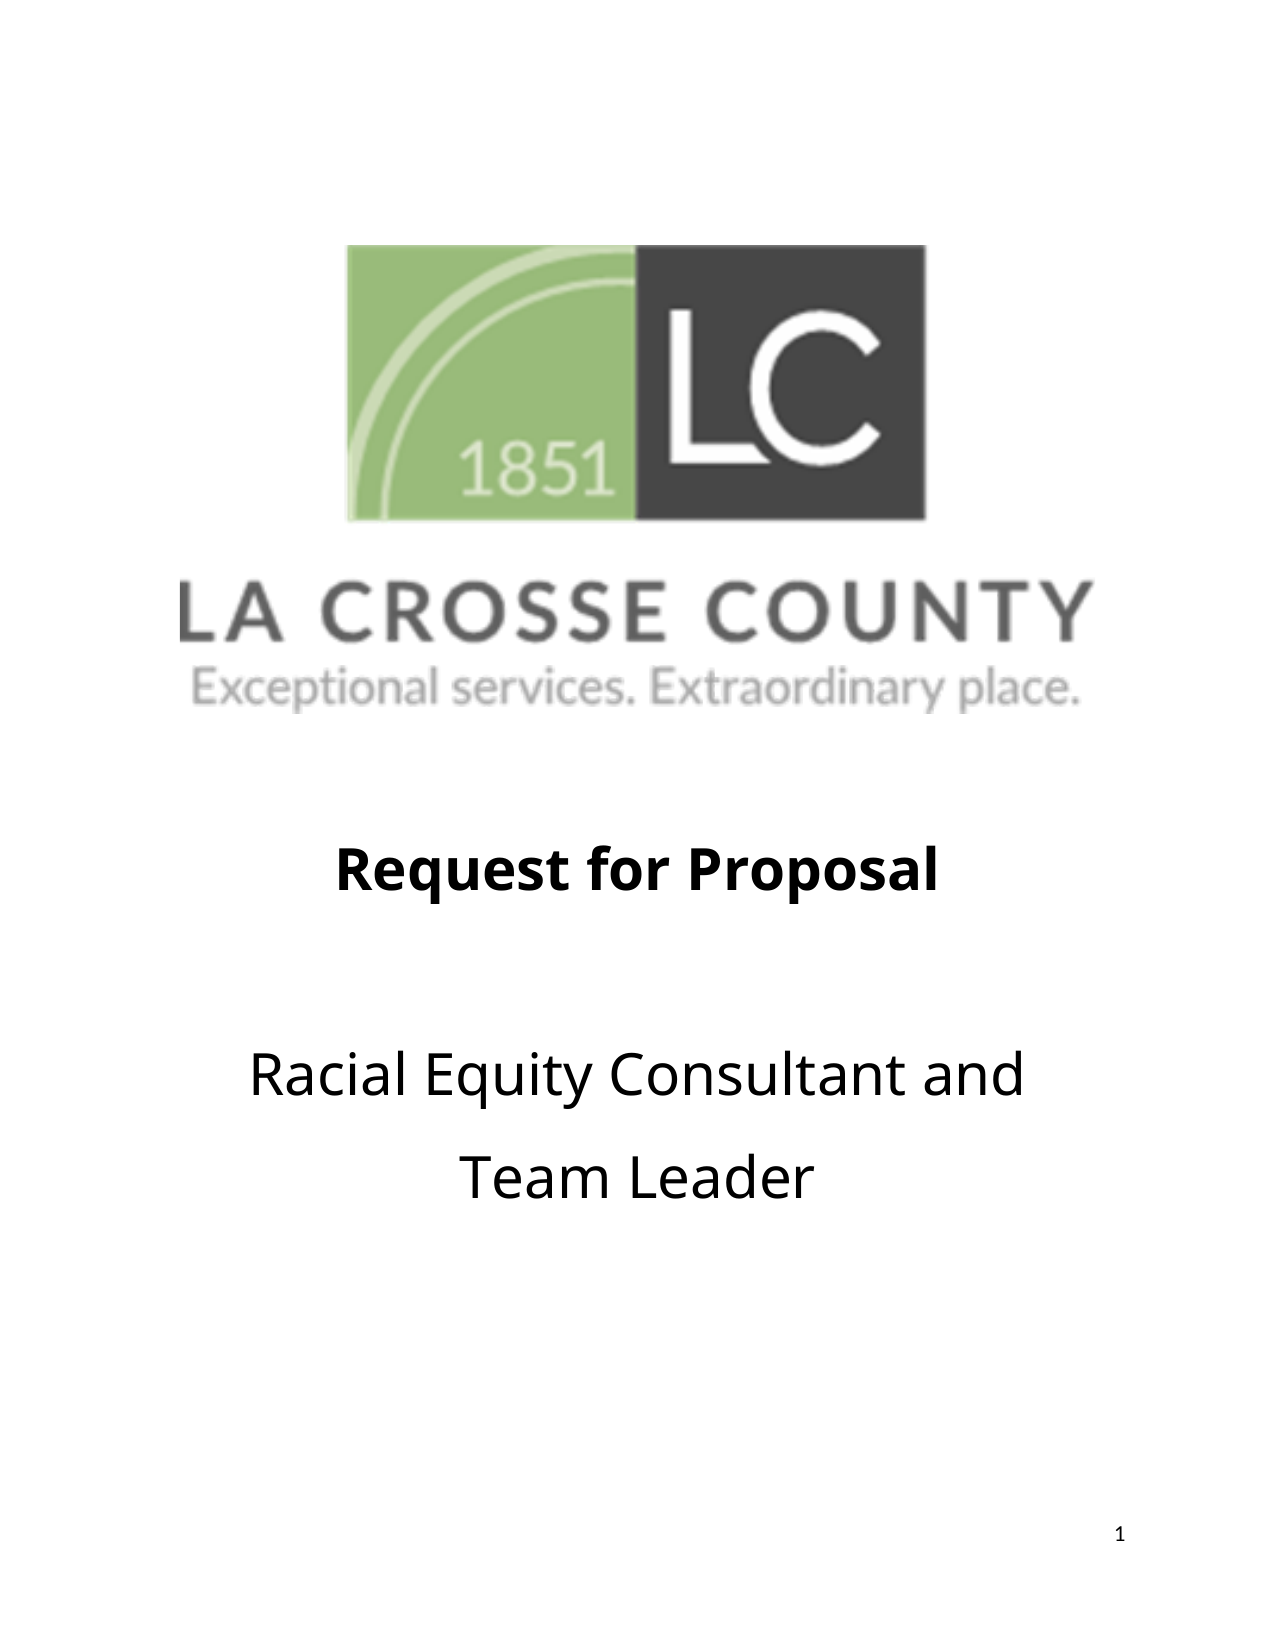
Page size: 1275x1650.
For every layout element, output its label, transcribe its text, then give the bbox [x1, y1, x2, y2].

text Request for Proposal [150, 828, 1125, 908]
text Racial Equity Consultant and [150, 1033, 1125, 1113]
picture [179, 245, 1096, 714]
text Team Leader [150, 1136, 1125, 1215]
